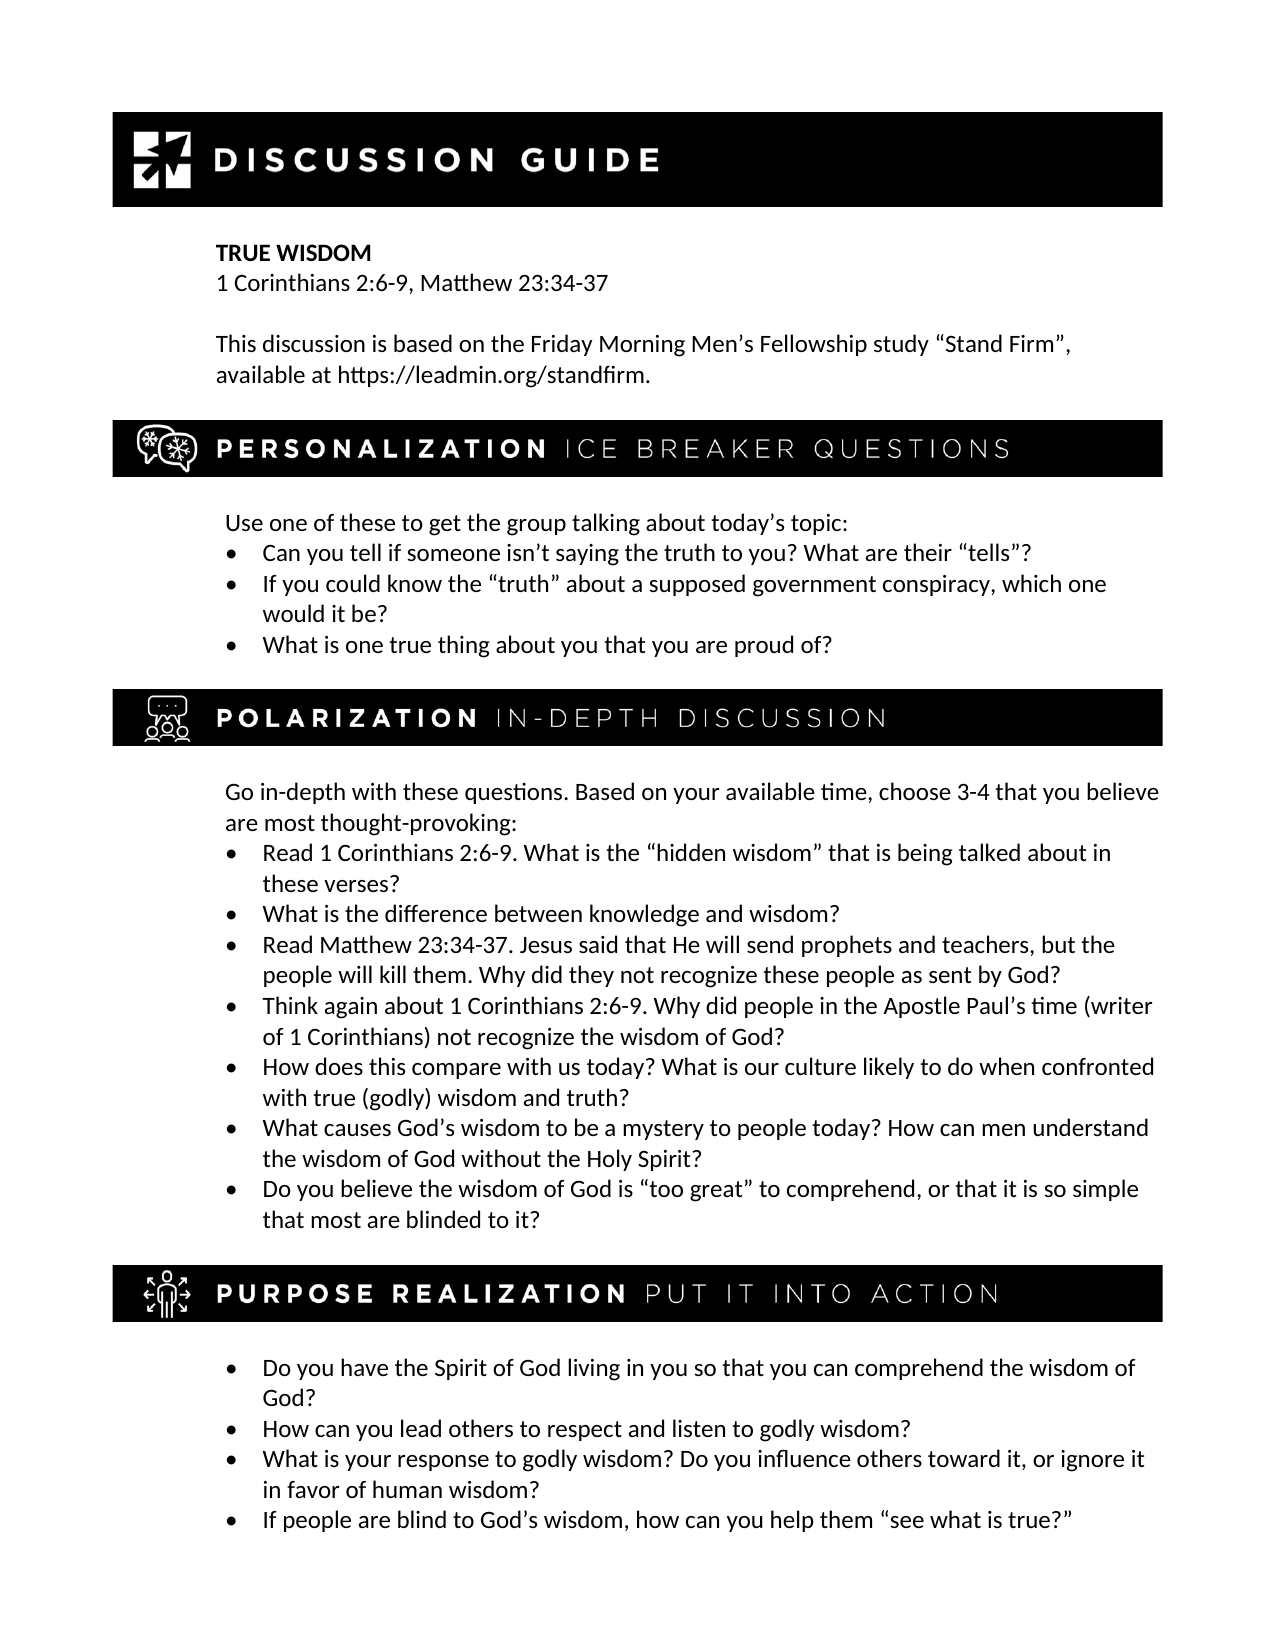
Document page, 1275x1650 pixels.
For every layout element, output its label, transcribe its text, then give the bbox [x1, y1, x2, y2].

picture [112, 689, 1163, 746]
text • Read 1 Corinthians 2:6-9. What is the “hidden wisdom” that is being talked about in these verses? [225, 838, 1162, 899]
list How can you lead others to respect and listen to godly wisdom? [225, 1413, 1162, 1443]
text • Do you have the Spirit of God living in you so that you can comprehend the wisdom of God? [225, 1352, 1162, 1413]
text This discussion is based on the Friday Morning Men’s Fellowship study “Stand Firm”, available at https://leadmin.org/standfirm. [216, 328, 1162, 389]
list What causes God’s wisdom to be a mystery to people today? How can men understand the wisdom of God without the Holy Spirit? [225, 1112, 1162, 1173]
text Go in-depth with these questions. Based on your available time, choose 3-4 that you believe are most thought-provoking: [225, 777, 1162, 838]
text 1 Corinthians 2:6-9, Matthew 23:34-37 [216, 267, 1162, 298]
list What is your response to godly wisdom? Do you influence others toward it, or ignore it in favor of human wisdom? [225, 1443, 1162, 1504]
picture [112, 420, 1163, 477]
text • Can you tell if someone isn’t saying the truth to you? What are their “tells”? [225, 537, 1162, 568]
list What is the difference between knowledge and wisdom? [225, 899, 1162, 929]
list If you could know the “truth” about a supposed government conspiracy, which one would it be? [225, 568, 1162, 629]
list Do you believe the wisdom of God is “too great” to comprehend, or that it is so simple that most are blinded to it? [225, 1173, 1162, 1234]
picture [112, 112, 1163, 207]
picture [112, 1265, 1163, 1322]
list Read Matthew 23:34-37. Jesus said that He will send prophets and teachers, but the people will kill them. Why did they not recognize these people as sent by God? [225, 929, 1162, 990]
list What is one true thing about you that you are proud of? [225, 629, 1162, 659]
list If people are blind to God’s wisdom, how can you help them “see what is true?” [225, 1504, 1162, 1535]
list How does this compare with us today? What is our culture likely to do when confronted with true (godly) wisdom and truth? [225, 1051, 1162, 1112]
text Use one of these to get the group talking about today’s topic: [225, 507, 1162, 537]
list Think again about 1 Corinthians 2:6-9. Why did people in the Apostle Paul’s time (writer of 1 Corinthians) not recognize the wisdom of God? [225, 990, 1162, 1051]
text TRUE WISDOM [216, 237, 1162, 267]
